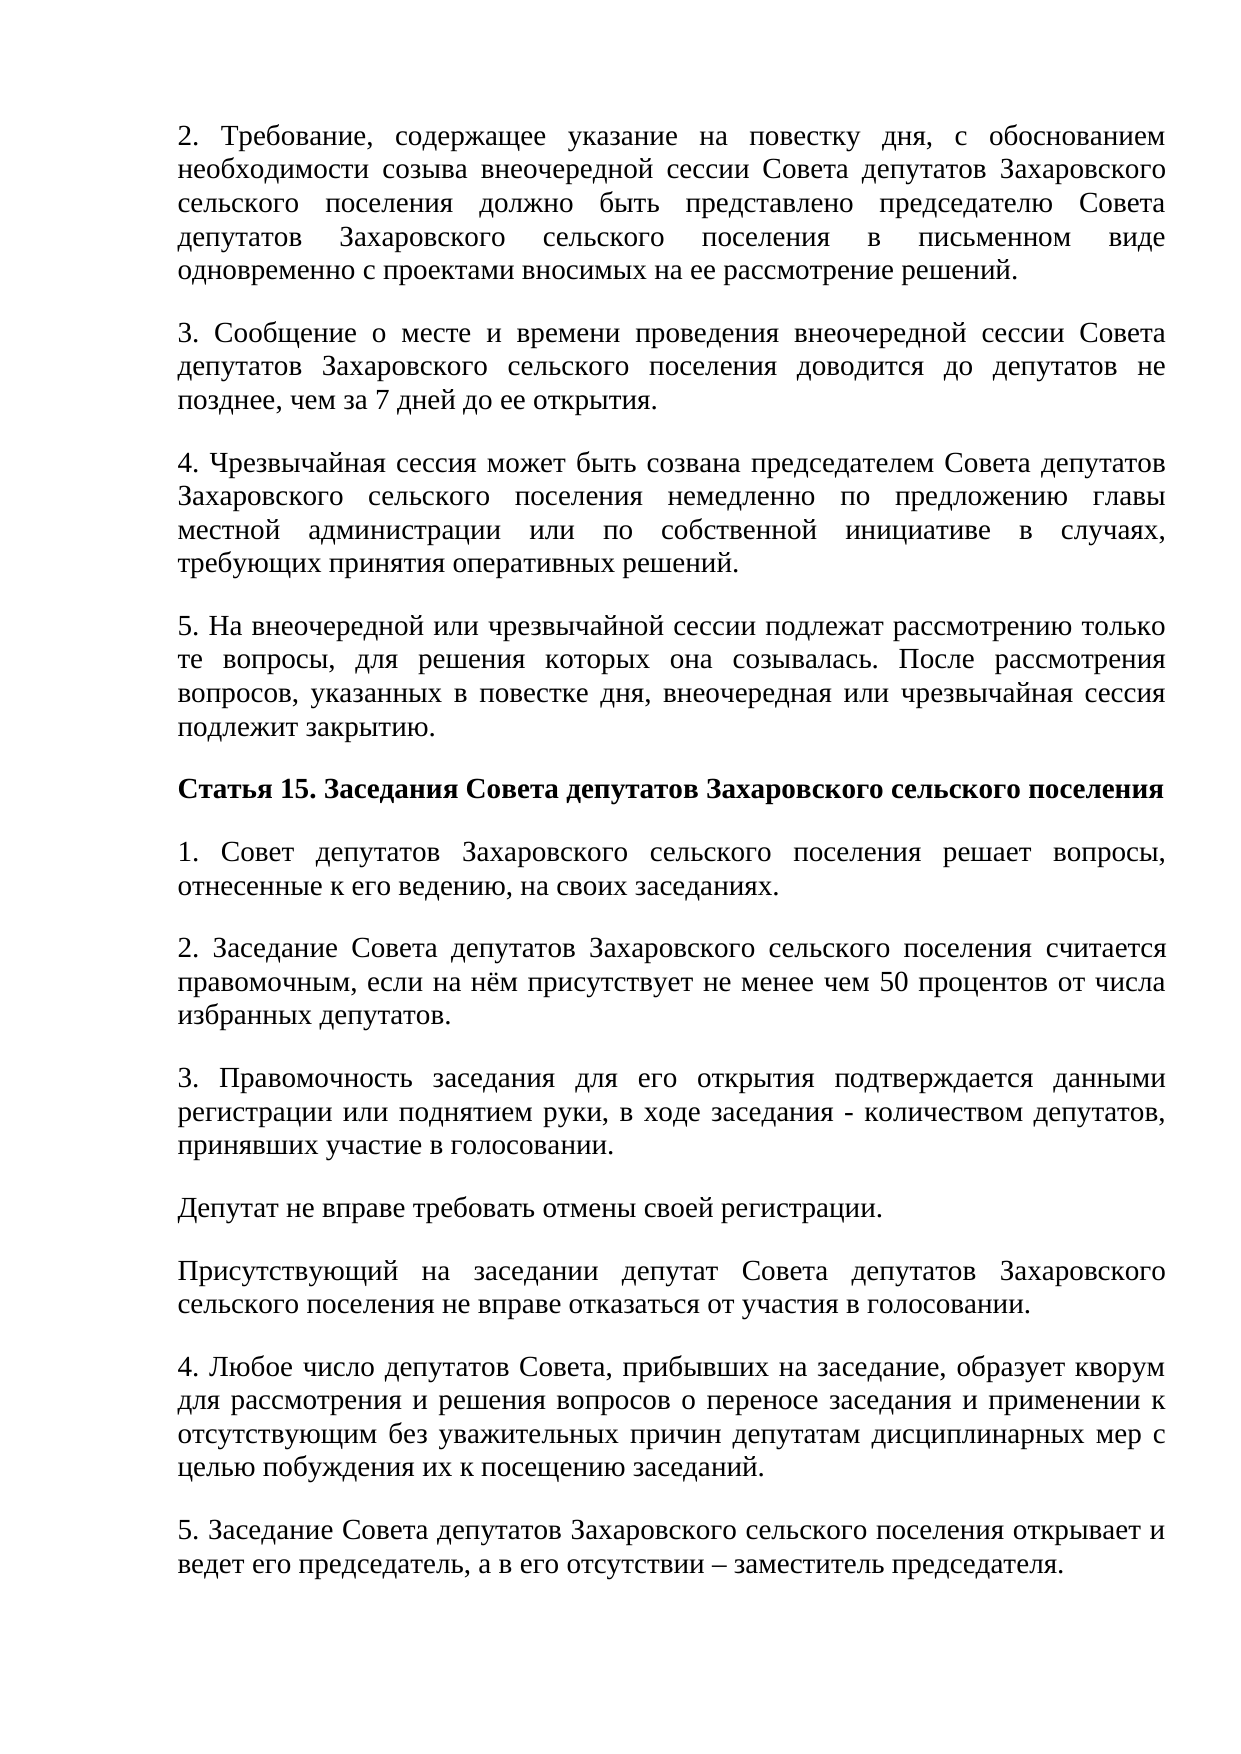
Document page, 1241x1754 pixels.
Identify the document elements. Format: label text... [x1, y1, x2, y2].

text 2. Требование, содержащее указание на повестку дня, с обоснованием необходимости созыва внеочередной сессии Совета депутатов Захаровского сельского поселения должно быть представлено председателю Совета депутатов Захаровского сельского поселения в письменном виде одновременно с проектами вносимых на ее рассмотрение решений. [177, 118, 1167, 286]
text Депутат не вправе требовать отмены своей регистрации. [177, 1190, 1167, 1223]
text 2. Заседание Совета депутатов Захаровского сельского поселения считается правомочным, если на нём присутствует не менее чем 50 процентов от числа избранных депутатов. [177, 930, 1167, 1031]
text 5. Заседание Совета депутатов Захаровского сельского поселения открывает и ведет его председатель, а в его отсутствии – заместитель председателя. [177, 1512, 1167, 1579]
text Присутствующий на заседании депутат Совета депутатов Захаровского сельского поселения не вправе отказаться от участия в голосовании. [177, 1253, 1167, 1320]
text 4. Любое число депутатов Совета, прибывших на заседание, образует кворум для рассмотрения и решения вопросов о переносе заседания и применении к отсутствующим без уважительных причин депутатам дисциплинарных мер с целью побуждения их к посещению заседаний. [177, 1349, 1167, 1483]
text 1. Совет депутатов Захаровского сельского поселения решает вопросы, отнесенные к его ведению, на своих заседаниях. [177, 834, 1167, 901]
text Статья 15. Заседания Совета депутатов Захаровского сельского поселения [177, 771, 1167, 805]
text 3. Сообщение о месте и времени проведения внеочередной сессии Совета депутатов Захаровского сельского поселения доводится до депутатов не позднее, чем за 7 дней до ее открытия. [177, 315, 1167, 416]
text 3. Правомочность заседания для его открытия подтверждается данными регистрации или поднятием руки, в ходе заседания - количеством депутатов, принявших участие в голосовании. [177, 1060, 1167, 1161]
text 4. Чрезвычайная сессия может быть созвана председателем Совета депутатов Захаровского сельского поселения немедленно по предложению главы местной администрации или по собственной инициативе в случаях, требующих принятия оперативных решений. [177, 445, 1167, 579]
text 5. На внеочередной или чрезвычайной сессии подлежат рассмотрению только те вопросы, для решения которых она созывалась. После рассмотрения вопросов, указанных в повестке дня, внеочередная или чрезвычайная сессия подлежит закрытию. [177, 608, 1167, 742]
